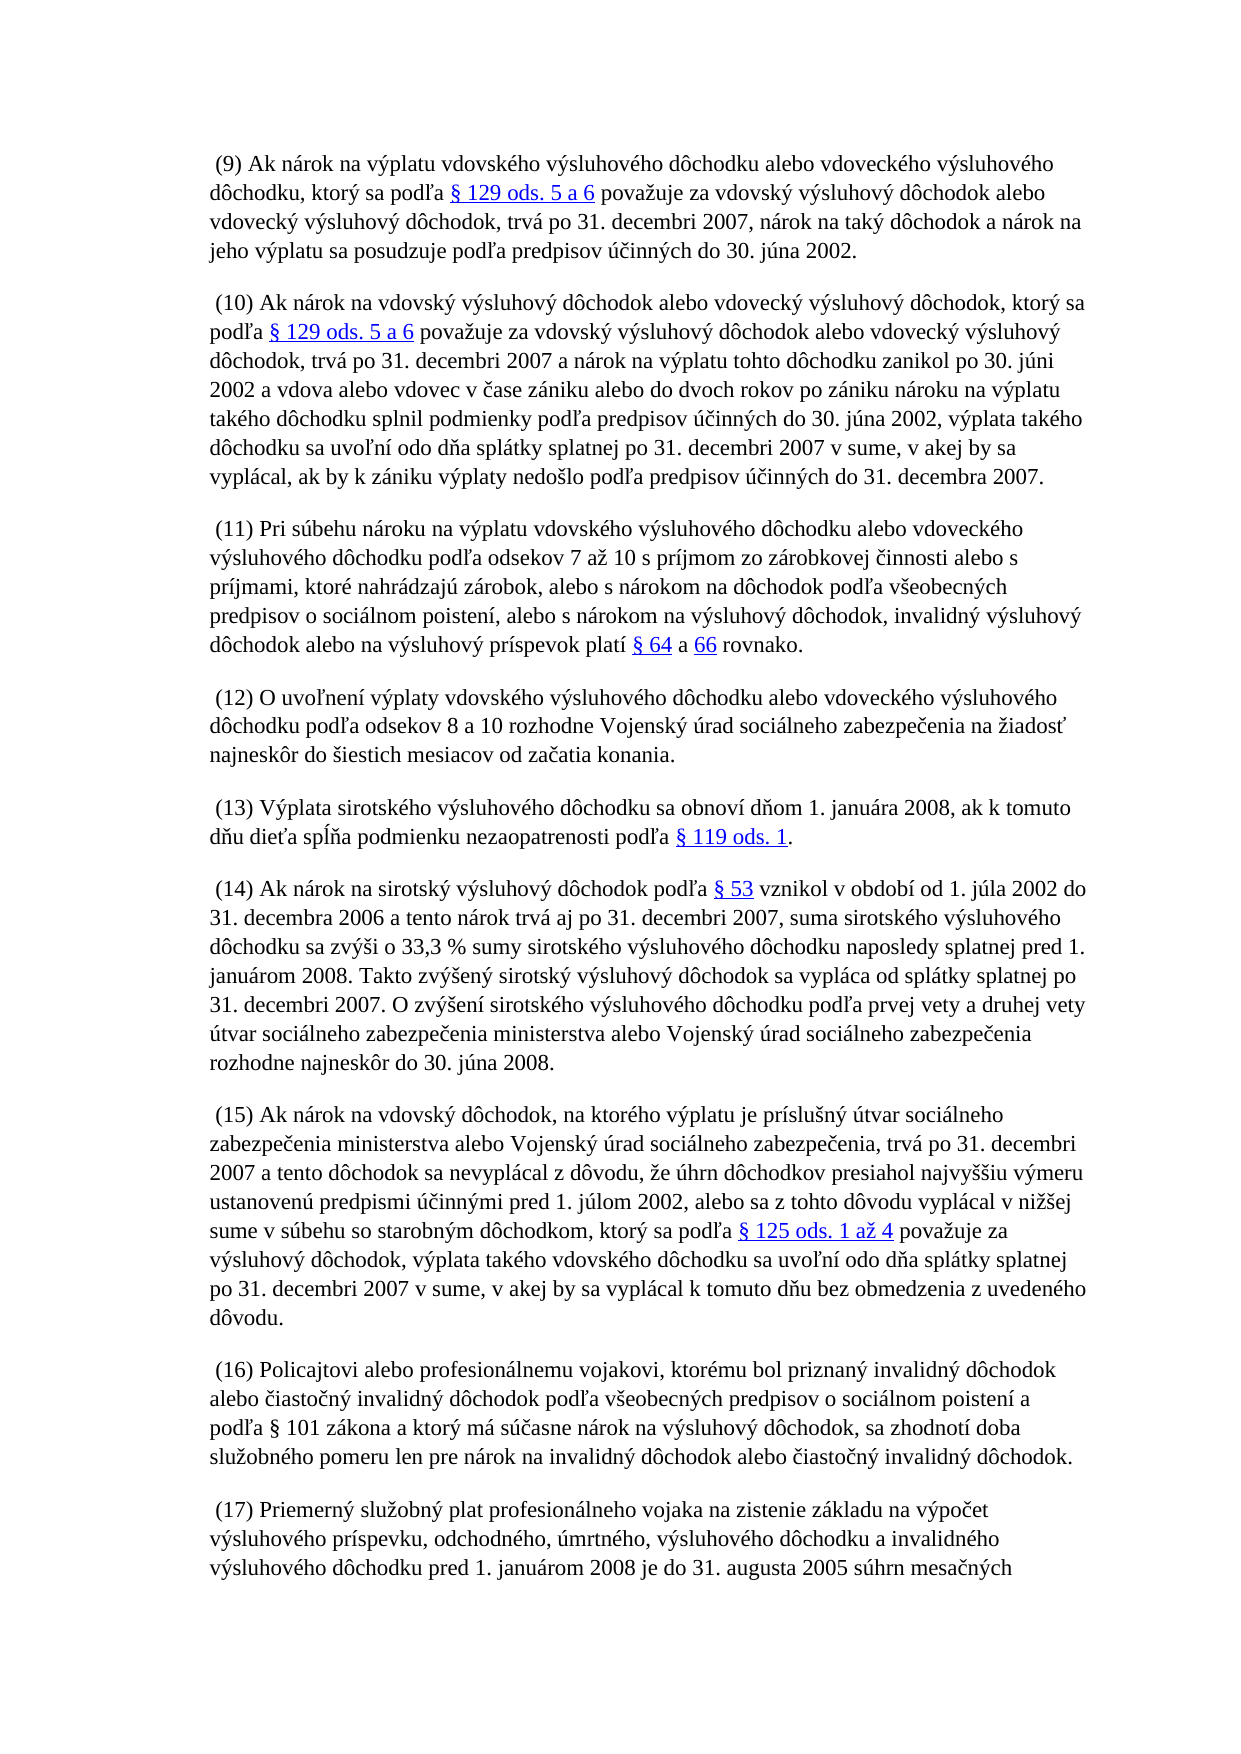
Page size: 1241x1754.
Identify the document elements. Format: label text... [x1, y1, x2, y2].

text (14) Ak nárok na sirotský výsluhový dôchodok podľa § 53 vznikol v období od 1. júla 2002 do 31. decembra 2006 a tento nárok trvá aj po 31. decembri 2007, suma sirotského výsluhového dôchodku sa zvýši o 33,3 % sumy sirotského výsluhového dôchodku naposledy splatnej pred 1. januárom 2008. Takto zvýšený sirotský výsluhový dôchodok sa vypláca od splátky splatnej po 31. decembri 2007. O zvýšení sirotského výsluhového dôchodku podľa prvej vety a druhej vety útvar sociálneho zabezpečenia ministerstva alebo Vojenský úrad sociálneho zabezpečenia rozhodne najneskôr do 30. júna 2008. [209, 875, 1090, 1075]
text (15) Ak nárok na vdovský dôchodok, na ktorého výplatu je príslušný útvar sociálneho zabezpečenia ministerstva alebo Vojenský úrad sociálneho zabezpečenia, trvá po 31. decembri 2007 a tento dôchodok sa nevyplácal z dôvodu, že úhrn dôchodkov presiahol najvyššiu výmeru ustanovenú predpismi účinnými pred 1. júlom 2002, alebo sa z tohto dôvodu vyplácal v nižšej sume v súbehu so starobným dôchodkom, ktorý sa podľa § 125 ods. 1 až 4 považuje za výsluhový dôchodok, výplata takého vdovského dôchodku sa uvoľní odo dňa splátky splatnej po 31. decembri 2007 v sume, v akej by sa vyplácal k tomuto dňu bez obmedzenia z uvedeného dôvodu. [209, 1101, 1090, 1331]
text (9) Ak nárok na výplatu vdovského výsluhového dôchodku alebo vdoveckého výsluhového dôchodku, ktorý sa podľa § 129 ods. 5 a 6 považuje za vdovský výsluhový dôchodok alebo vdovecký výsluhový dôchodok, trvá po 31. decembri 2007, nárok na taký dôchodok a nárok na jeho výplatu sa posudzuje podľa predpisov účinných do 30. júna 2002. [209, 150, 1090, 263]
text (11) Pri súbehu nároku na výplatu vdovského výsluhového dôchodku alebo vdoveckého výsluhového dôchodku podľa odsekov 7 až 10 s príjmom zo zárobkovej činnosti alebo s príjmami, ktoré nahrádzajú zárobok, alebo s nárokom na dôchodok podľa všeobecných predpisov o sociálnom poistení, alebo s nárokom na výsluhový dôchodok, invalidný výsluhový dôchodok alebo na výsluhový príspevok platí § 64 a 66 rovnako. [209, 515, 1090, 658]
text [209, 1496, 1090, 1580]
text (16) Policajtovi alebo profesionálnemu vojakovi, ktorému bol priznaný invalidný dôchodok alebo čiastočný invalidný dôchodok podľa všeobecných predpisov o sociálnom poistení a podľa § 101 zákona a ktorý má súčasne nárok na výsluhový dôchodok, sa zhodnotí doba služobného pomeru len pre nárok na invalidný dôchodok alebo čiastočný invalidný dôchodok. [209, 1357, 1090, 1470]
text (13) Výplata sirotského výsluhového dôchodku sa obnoví dňom 1. januára 2008, ak k tomuto dňu dieťa spĺňa podmienku nezaopatrenosti podľa § 119 ods. 1. [209, 794, 1090, 849]
text (12) O uvoľnení výplaty vdovského výsluhového dôchodku alebo vdoveckého výsluhového dôchodku podľa odsekov 8 a 10 rozhodne Vojenský úrad sociálneho zabezpečenia na žiadosť najneskôr do šiestich mesiacov od začatia konania. [209, 684, 1090, 768]
text (10) Ak nárok na vdovský výsluhový dôchodok alebo vdovecký výsluhový dôchodok, ktorý sa podľa § 129 ods. 5 a 6 považuje za vdovský výsluhový dôchodok alebo vdovecký výsluhový dôchodok, trvá po 31. decembri 2007 a nárok na výplatu tohto dôchodku zanikol po 30. júni 2002 a vdova alebo vdovec v čase zániku alebo do dvoch rokov po zániku nároku na výplatu takého dôchodku splnil podmienky podľa predpisov účinných do 30. júna 2002, výplata takého dôchodku sa uvoľní odo dňa splátky splatnej po 31. decembri 2007 v sume, v akej by sa vyplácal, ak by k zániku výplaty nedošlo podľa predpisov účinných do 31. decembra 2007. [209, 289, 1090, 489]
